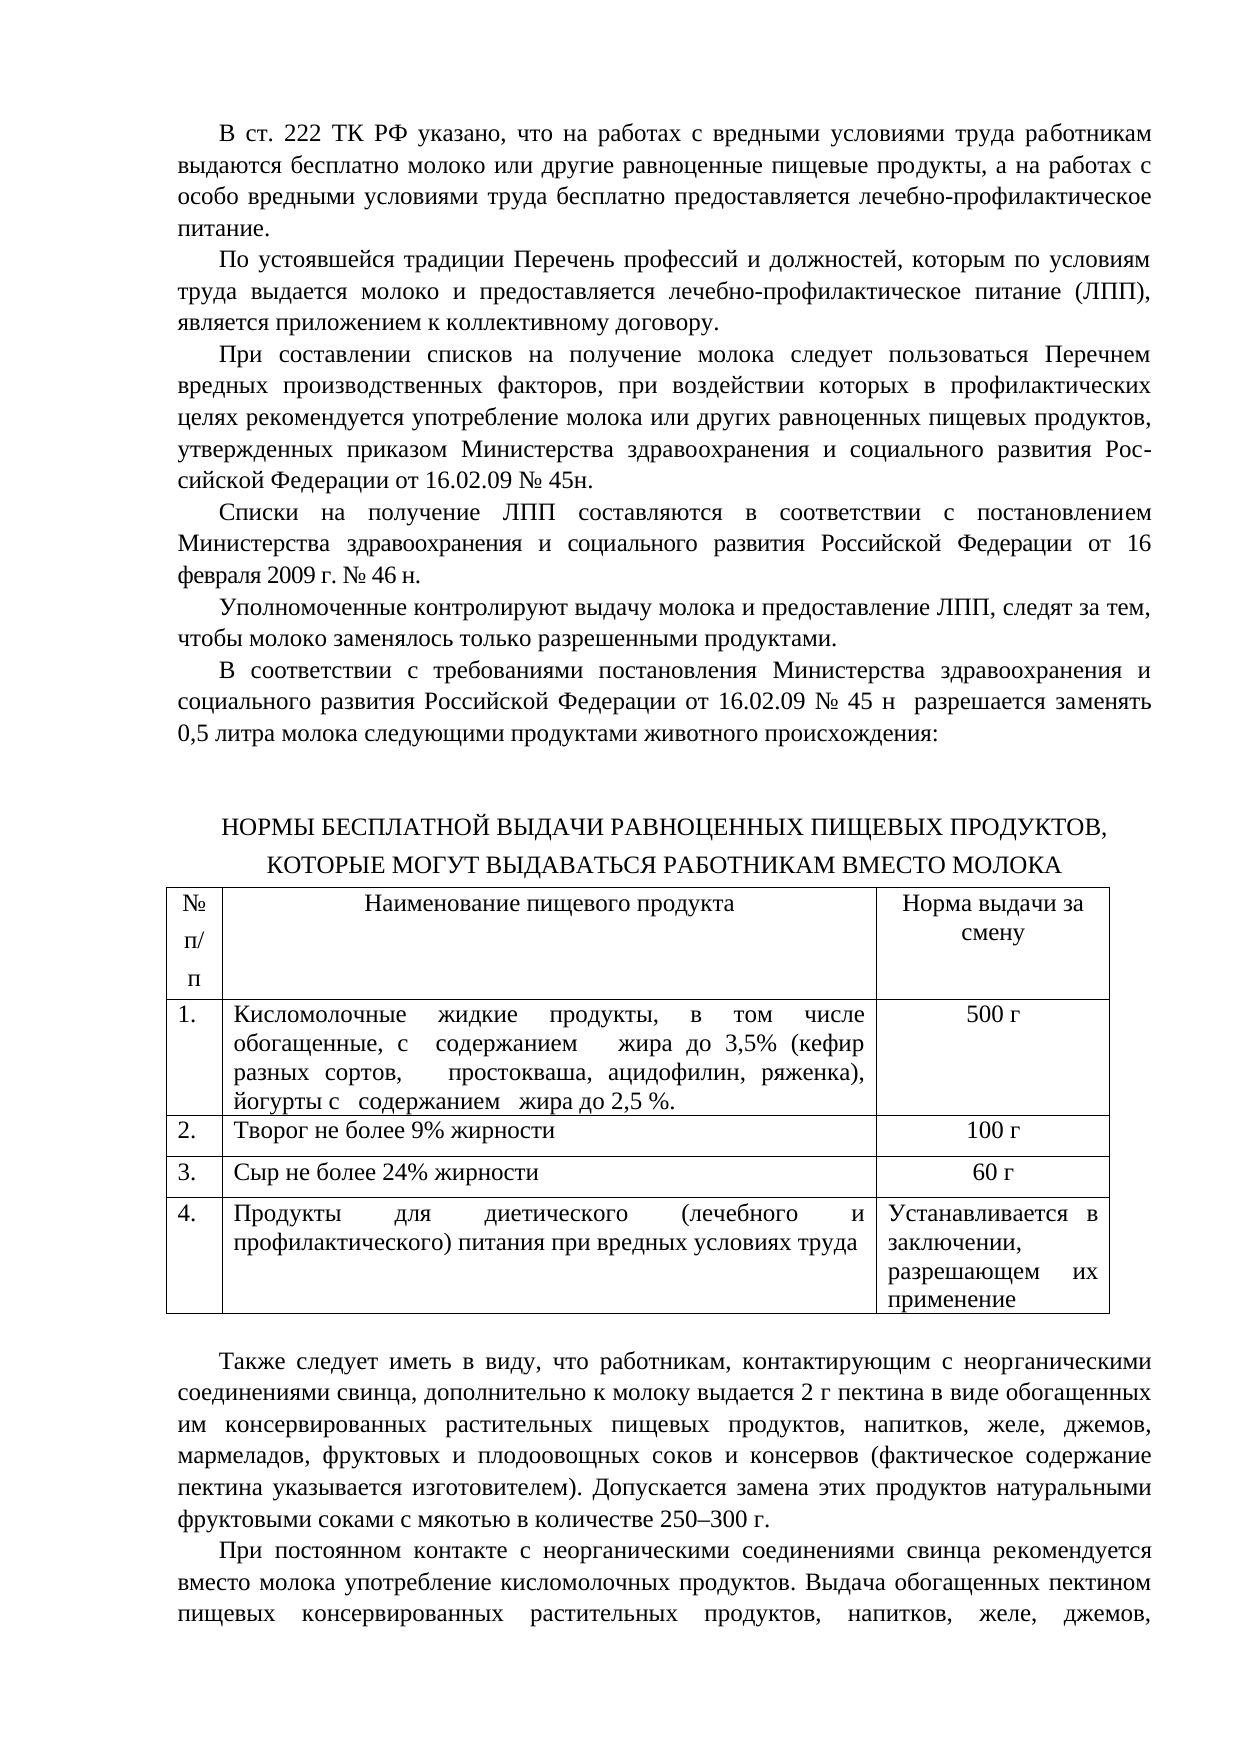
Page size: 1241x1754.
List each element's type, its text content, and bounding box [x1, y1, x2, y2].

table_cell 2. [167, 1116, 222, 1156]
table_header № п/п [167, 888, 222, 998]
text В ст. 222 ТК РФ указано, что на работах с вредными условиями труда работникам выдаются бесплатно молоко или другие равноценные пищевые продукты, а на работах с особо вредными условиями труда бесплатно предоставляется лечебно-профилактическое питание. [177, 118, 1152, 242]
text При составлении списков на получение молока следует пользоваться Перечнем вредных производственных факторов, при воздействии которых в профилактических целях рекомендуется употребление молока или других равноценных пищевых продуктов, утвержденных приказом Министерства здравоохранения и социального развития Российской Федерации от 16.02.09 № 45н. [177, 339, 1152, 494]
text НОРМЫ БЕСПЛАТНОЙ ВЫДАЧИ РАВНОЦЕННЫХ ПИЩЕВЫХ ПРОДУКТОВ, КОТОРЫЕ МОГУТ ВЫДАВАТЬСЯ РАБОТНИКАМ ВМЕСТО МОЛОКА [177, 812, 1152, 878]
table_header Наименование пищевого продукта [223, 888, 876, 998]
table_cell [877, 1116, 1109, 1156]
table_cell [877, 1000, 1109, 1114]
table_cell Кисломолочные жидкие продукты, в том числе обогащенные, с содержанием жира до 3,5% (кефир разных сортов, простокваша, ацидофилин, ряженка), йогурты с содержанием жира до 2,5 %. [223, 1000, 876, 1114]
table_cell 3. [167, 1157, 222, 1197]
text В соответствии с требованиями постановления Министерства здравоохранения и социального развития Российской Федерации от 16.02.09 № 45 н разрешается заменять 0,5 литра молока следующими продуктами животного происхождения: [177, 655, 1152, 747]
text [177, 1535, 1152, 1627]
table_cell Продукты для диетического (лечебного и профилактического) питания при вредных условиях труда [223, 1198, 876, 1313]
table_cell 1. [167, 1000, 222, 1114]
text Также следует иметь в виду, что работникам, контактирующим с неорганическими соединениями свинца, дополнительно к молоку выдается пектина в виде обогащенных им консервированных растительных пищевых продуктов, напитков, желе, джемов, мармеладов, фруктовых и плодоовощных соков и консервов (фактическое содержание пектина указывается изготовителем). Допускается замена этих продуктов натуральными фруктовыми соками с мякотью в количестве 250–300 г. [177, 1346, 1152, 1532]
text Уполномоченные контролируют выдачу молока и предоставление ЛПП, следят за тем, чтобы молоко заменялось только разрешенными продуктами. [177, 592, 1152, 652]
text Списки на получение ЛПП составляются в соответствии с постановлением Министерства здравоохранения и социального развития Российской Федерации от 16 февраля . № 46 н. [177, 497, 1152, 589]
text По устоявшейся традиции Перечень профессий и должностей, которым по условиям труда выдается молоко и предоставляется лечебно-профилактическое питание (ЛПП), является приложением к коллективному договору. [177, 244, 1152, 336]
table_cell 4. [167, 1198, 222, 1313]
table_cell [877, 1157, 1109, 1197]
table_cell Устанавливается в заключении, разрешающем их применение [877, 1198, 1109, 1313]
table_cell Сыр не более 24% жирности [223, 1157, 876, 1197]
table_cell Творог не более 9% жирности [223, 1116, 876, 1156]
table_header Норма выдачи за смену [877, 888, 1109, 998]
